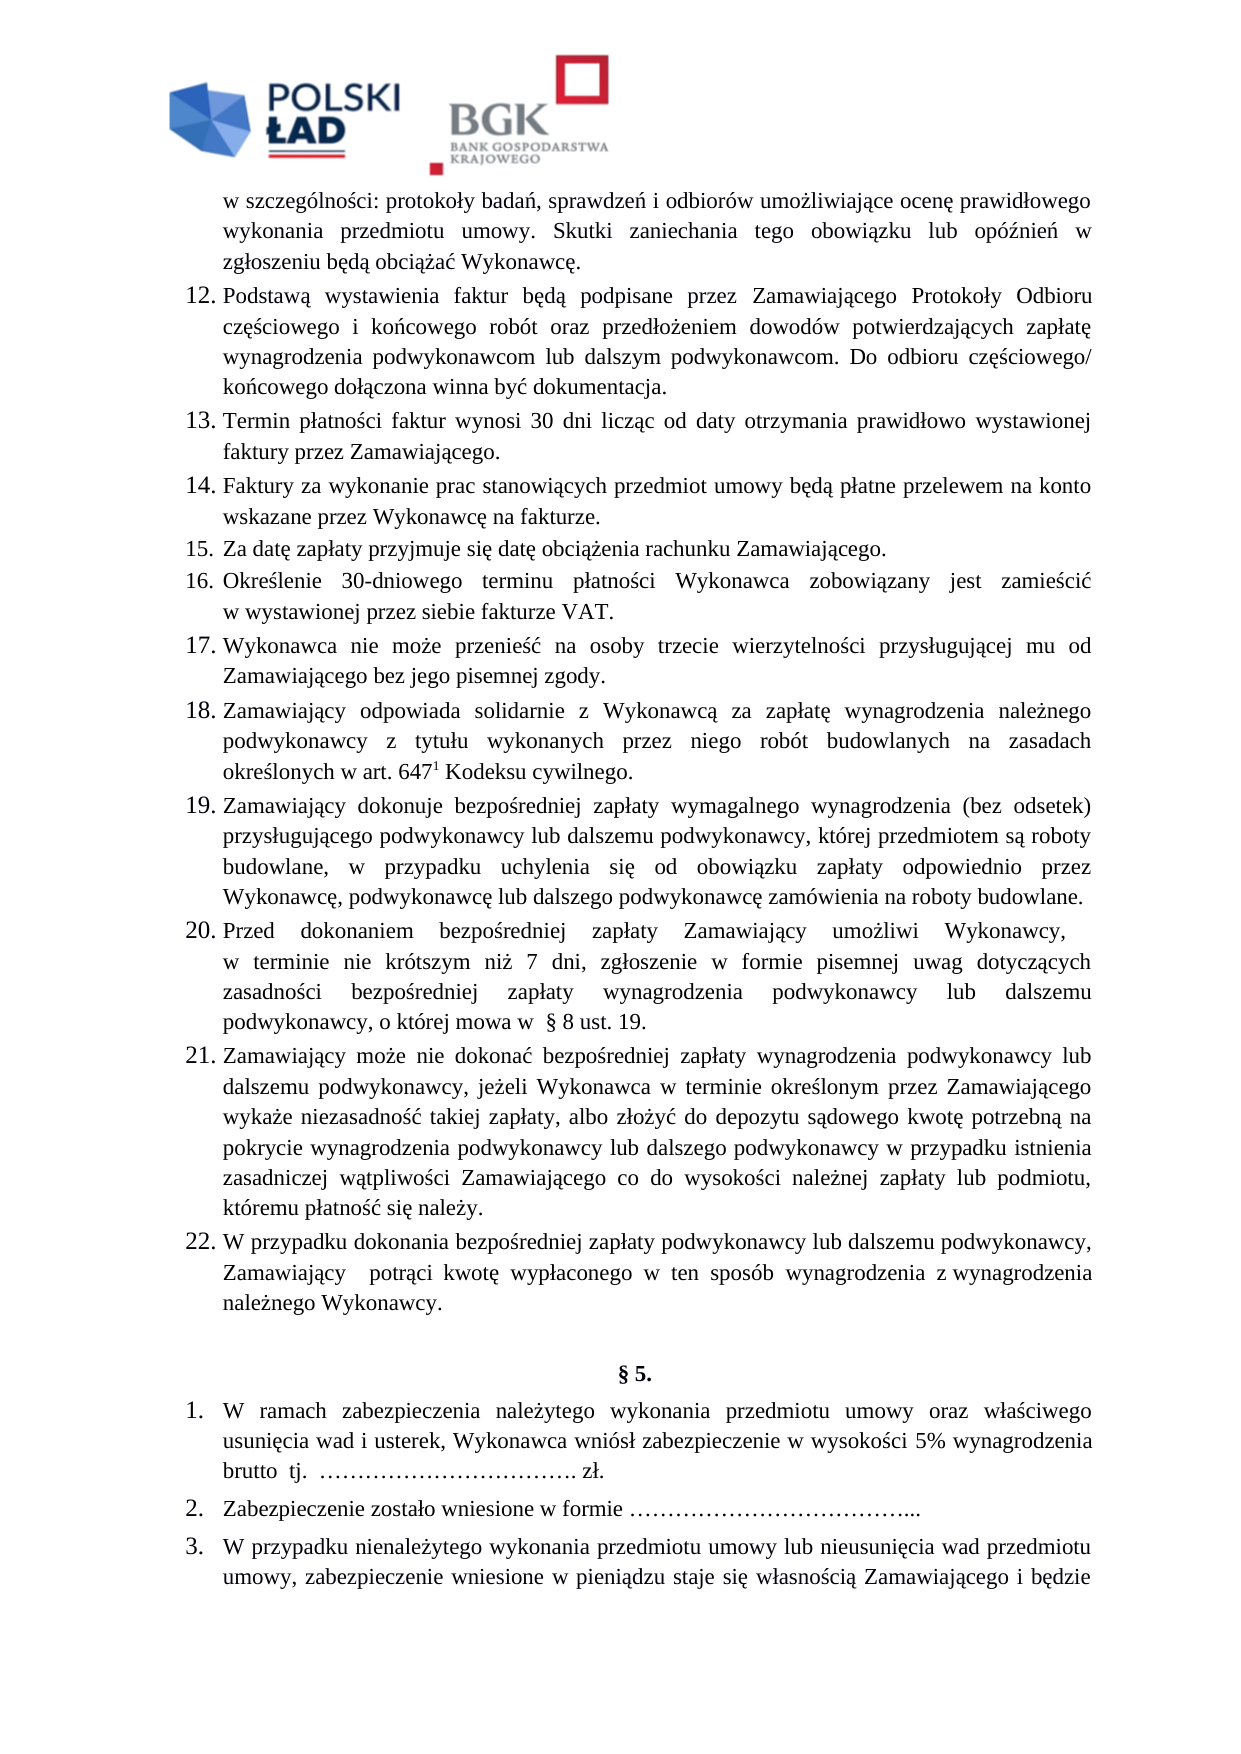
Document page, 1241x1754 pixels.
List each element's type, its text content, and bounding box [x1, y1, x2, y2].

list W przypadku dokonania bezpośredniej zapłaty podwykonawcy lub dalszemu podwykonawcy, Zamawiający potrąci kwotę wypłaconego w ten sposób wynagrodzenia z wynagrodzenia należnego Wykonawcy. [185, 1226, 1093, 1316]
list Termin płatności faktur wynosi 30 dni licząc od daty otrzymania prawidłowo wystawionej faktury przez Zamawiającego. [185, 405, 1093, 464]
list Faktury za wykonanie prac stanowiących przedmiot umowy będą płatne przelewem na konto wskazane przez Wykonawcę na fakturze. [185, 470, 1093, 529]
list Przed dokonaniem bezpośredniej zapłaty Zamawiający umożliwi Wykonawcy, w terminie nie krótszym niż 7 dni, zgłoszenie w formie pisemnej uwag dotyczących zasadności bezpośredniej zapłaty wynagrodzenia podwykonawcy lub dalszemu podwykonawcy, o której mowa w § 8 ust. 19. [185, 915, 1093, 1035]
text § 5. [177, 1359, 1093, 1386]
list Zamawiający odpowiada solidarnie z Wykonawcą za zapłatę wynagrodzenia należnego podwykonawcy z tytułu wykonanych przez niego robót budowlanych na zasadach określonych w art. 6471 Kodeksu cywilnego. [185, 695, 1093, 784]
list Wykonawca nie może przenieść na osoby trzecie wierzytelności przysługującej mu od Zamawiającego bez jego pisemnej zgody. [185, 630, 1093, 689]
picture [147, 44, 629, 188]
list Podstawą wystawienia faktur będą podpisane przez Zamawiającego Protokoły Odbioru częściowego i końcowego robót oraz przedłożeniem dowodów potwierdzających zapłatę wynagrodzenia podwykonawcom lub dalszym podwykonawcom. Do odbioru częściowego/ końcowego dołączona winna być dokumentacja. [185, 280, 1093, 399]
list Zamawiający dokonuje bezpośredniej zapłaty wymagalnego wynagrodzenia (bez odsetek) przysługującego podwykonawcy lub dalszemu podwykonawcy, której przedmiotem są roboty budowlane, w przypadku uchylenia się od obowiązku zapłaty odpowiednio przez Wykonawcę, podwykonawcę lub dalszego podwykonawcę zamówienia na roboty budowlane. [185, 790, 1093, 909]
list W ramach zabezpieczenia należytego wykonania przedmiotu umowy oraz właściwego usunięcia wad i usterek, Wykonawca wniósł zabezpieczenie w wysokości 5% wynagrodzenia brutto tj. ……………………………. zł. [185, 1395, 1093, 1484]
list Za datę zapłaty przyjmuje się datę obciążenia rachunku Zamawiającego. [185, 535, 1093, 562]
list Zabezpieczenie zostało wniesione w formie ………………………………... [185, 1493, 1093, 1522]
list Określenie 30-dniowego terminu płatności Wykonawca zobowiązany jest zamieścić w wystawionej przez siebie fakturze VAT. [185, 567, 1093, 624]
list Zamawiający może nie dokonać bezpośredniej zapłaty wynagrodzenia podwykonawcy lub dalszemu podwykonawcy, jeżeli Wykonawca w terminie określonym przez Zamawiającego wykaże niezasadność takiej zapłaty, albo złożyć do depozytu sądowego kwotę potrzebną na pokrycie wynagrodzenia podwykonawcy lub dalszego podwykonawcy w przypadku istnienia zasadniczej wątpliwości Zamawiającego co do wysokości należnej zapłaty lub podmiotu, któremu płatność się należy. [185, 1041, 1093, 1220]
